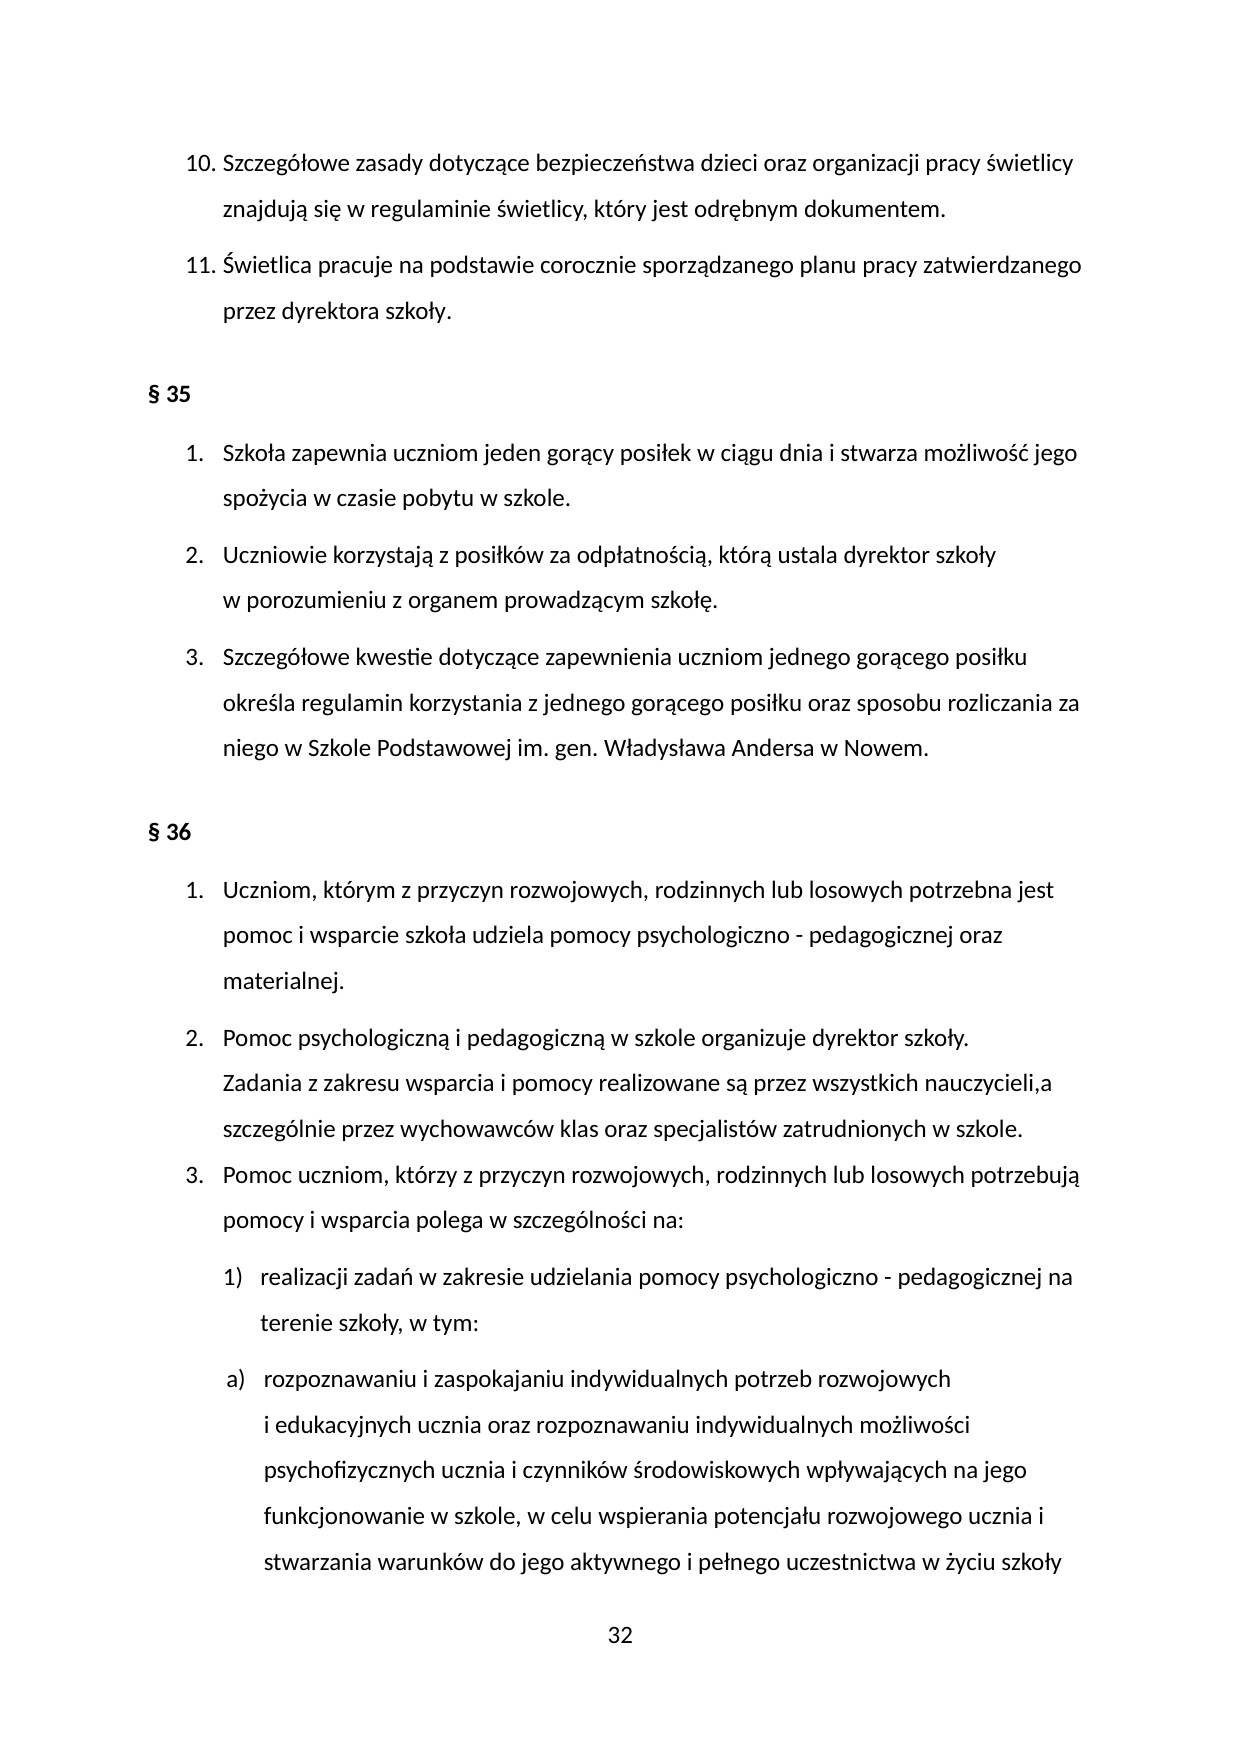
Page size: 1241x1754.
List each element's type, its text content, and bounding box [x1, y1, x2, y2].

list Szczegółowe kwestie dotyczące zapewnienia uczniom jednego gorącego posiłku określa regulamin korzystania z jednego gorącego posiłku oraz sposobu rozliczania za niego w Szkole Podstawowej im. gen. Władysława Andersa w Nowem. [185, 641, 1093, 763]
list Uczniom, którym z przyczyn rozwojowych, rodzinnych lub losowych potrzebna jest pomoc i wsparcie szkoła udziela pomocy psychologiczno - pedagogicznej oraz materialnej. [185, 874, 1093, 996]
list realizacji zadań w zakresie udzielania pomocy psychologiczno - pedagogicznej na terenie szkoły, w tym: [223, 1261, 1093, 1337]
subtitle § 36 [148, 816, 1093, 846]
list Szkoła zapewnia uczniom jeden gorący posiłek w ciągu dnia i stwarza możliwość jego spożycia w czasie pobytu w szkole. [185, 437, 1093, 513]
list Świetlica pracuje na podstawie corocznie sporządzanego planu pracy zatwierdzanego przez dyrektora szkoły. [185, 250, 1093, 326]
list Pomoc psychologiczną i pedagogiczną w szkole organizuje dyrektor szkoły. Zadania z zakresu wsparcia i pomocy realizowane są przez wszystkich nauczycieli,a szczególnie przez wychowawców klas oraz specjalistów zatrudnionych w szkole. [185, 1022, 1093, 1144]
subtitle § 35 [148, 379, 1093, 409]
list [226, 1363, 1093, 1577]
list Uczniowie korzystają z posiłków za odpłatnością, którą ustala dyrektor szkoły w porozumieniu z organem prowadzącym szkołę. [185, 539, 1093, 615]
list Szczegółowe zasady dotyczące bezpieczeństwa dzieci oraz organizacji pracy świetlicy znajdują się w regulaminie świetlicy, który jest odrębnym dokumentem. [185, 148, 1093, 224]
list Pomoc uczniom, którzy z przyczyn rozwojowych, rodzinnych lub losowych potrzebują pomocy i wsparcia polega w szczególności na: [185, 1159, 1093, 1235]
